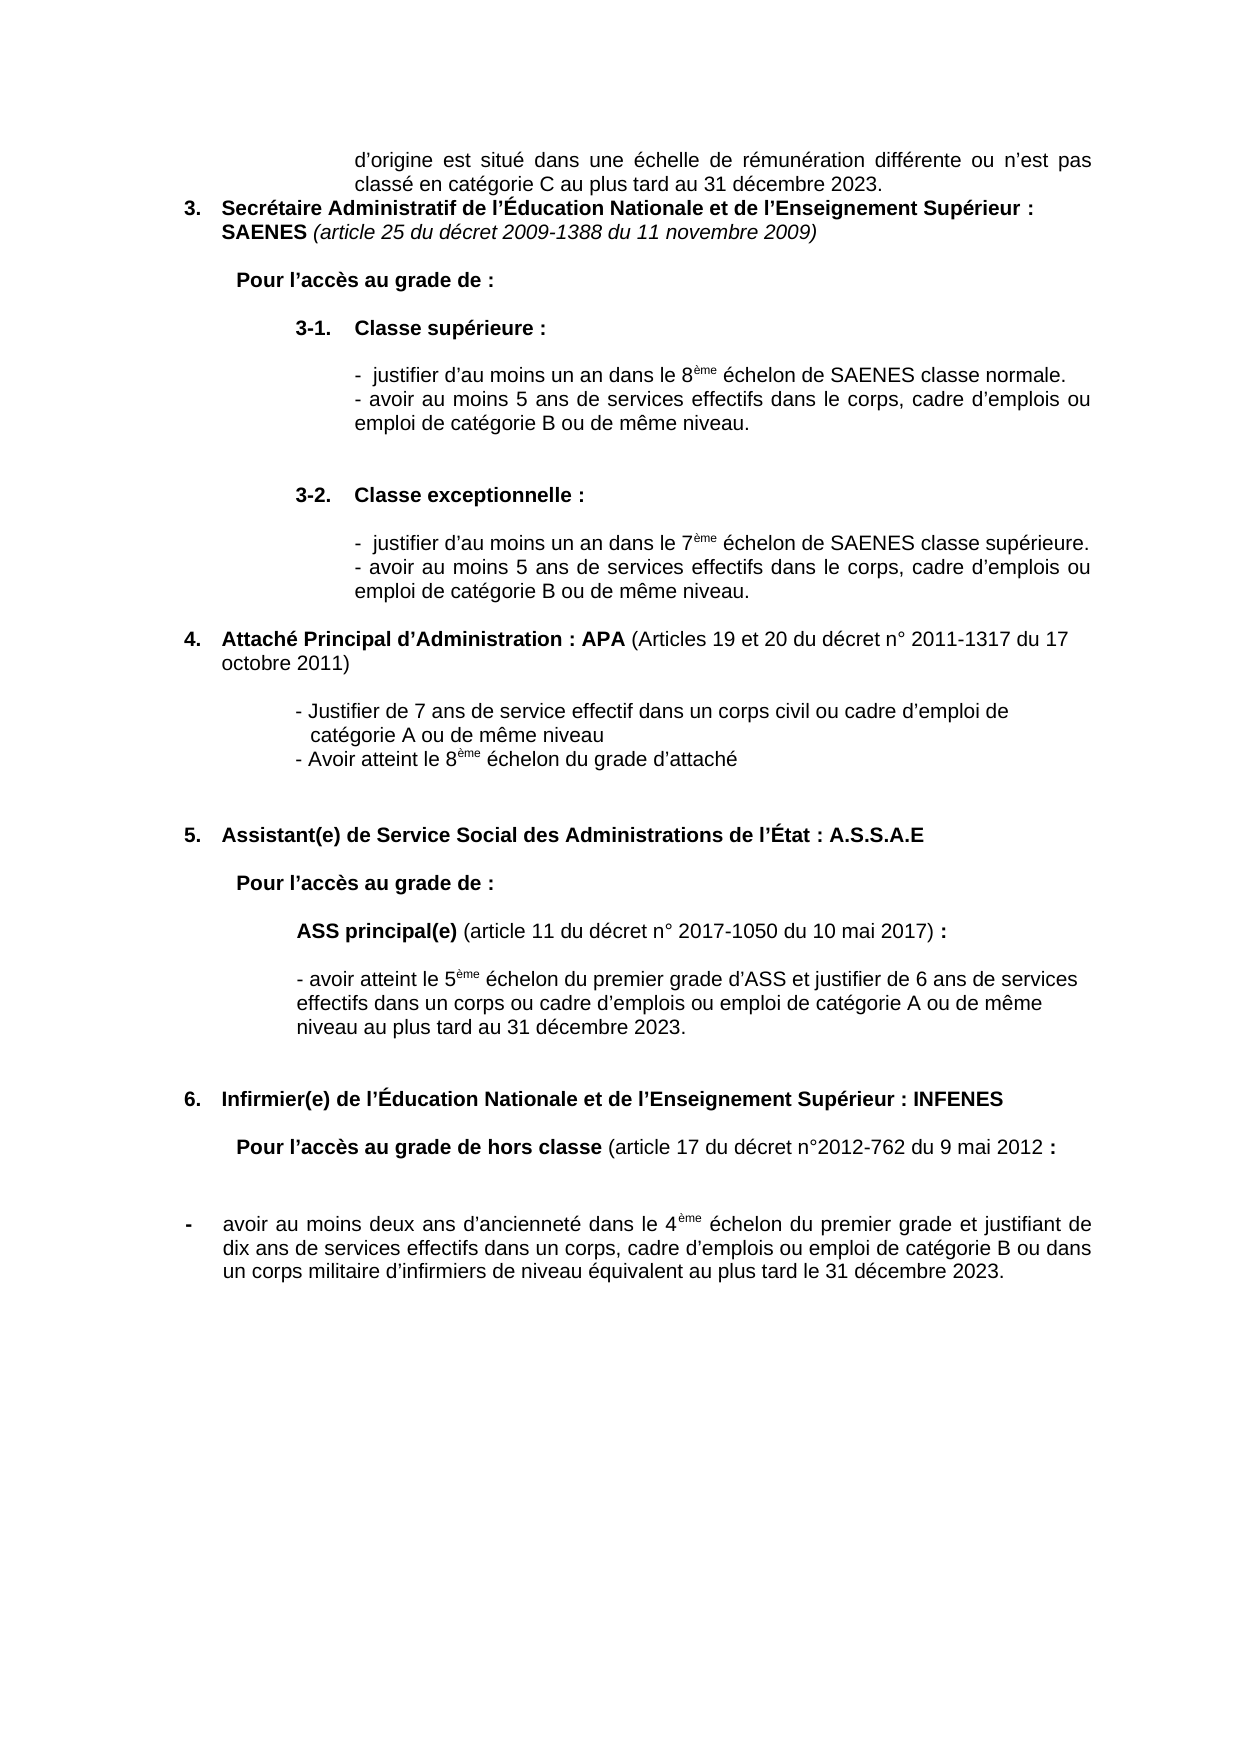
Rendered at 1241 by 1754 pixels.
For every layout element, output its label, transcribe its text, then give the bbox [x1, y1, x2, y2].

list Assistant(e) de Service Social des Administrations de l’État : A.S.S.A.E [184, 823, 1093, 847]
text ASS principal(e) (article 11 du décret n° 2017-1050 du 10 mai 2017) : [296, 919, 1093, 943]
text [354, 148, 1093, 196]
text - Avoir atteint le 8ème échelon du grade d’attaché [221, 747, 1093, 771]
list avoir au moins deux ans d’ancienneté dans le 4ème échelon du premier grade et justifiant de dix ans de services effectifs dans un corps, cadre d’emplois ou emploi de catégorie B ou dans un corps militaire d’infirmiers de niveau équivalent au plus tard le 31 décembre 2023. [185, 1211, 1093, 1283]
text - avoir au moins 5 ans de services effectifs dans le corps, cadre d’emplois ou emploi de catégorie B ou de même niveau. [354, 387, 1093, 435]
text Pour l’accès au grade de : [221, 267, 1093, 291]
list Secrétaire Administratif de l’Éducation Nationale et de l’Enseignement Supérieur : SAENES (article 25 du décret 2009-1388 du 11 novembre 2009) [184, 196, 1093, 243]
text 3-1. Classe supérieure : [148, 315, 1093, 339]
list Attaché Principal d’Administration : APA (Articles 19 et 20 du décret n° 2011-1317 du 17 octobre 2011) [184, 627, 1093, 675]
text - justifier d’au moins un an dans le 8ème échelon de SAENES classe normale. [354, 363, 1093, 387]
list Infirmier(e) de l’Éducation Nationale et de l’Enseignement Supérieur : INFENES [184, 1087, 1093, 1111]
text - avoir au moins 5 ans de services effectifs dans le corps, cadre d’emplois ou emploi de catégorie B ou de même niveau. [354, 555, 1093, 603]
text - Justifier de 7 ans de service effectif dans un corps civil ou cadre d’emploi de catégorie A ou de même niveau [295, 699, 1093, 747]
text - avoir atteint le 5ème échelon du premier grade d’ASS et justifier de 6 ans de services effectifs dans un corps ou cadre d’emplois ou emploi de catégorie A ou de même niveau au plus tard au 31 décembre 2023. [296, 967, 1093, 1039]
text - justifier d’au moins un an dans le 7ème échelon de SAENES classe supérieure. [354, 531, 1093, 555]
text Pour l’accès au grade de : [221, 871, 1093, 895]
text Pour l’accès au grade de hors classe (article 17 du décret n°2012-762 du 9 mai 2012 : [221, 1135, 1093, 1159]
text 3-2. Classe exceptionnelle : [148, 483, 1093, 507]
